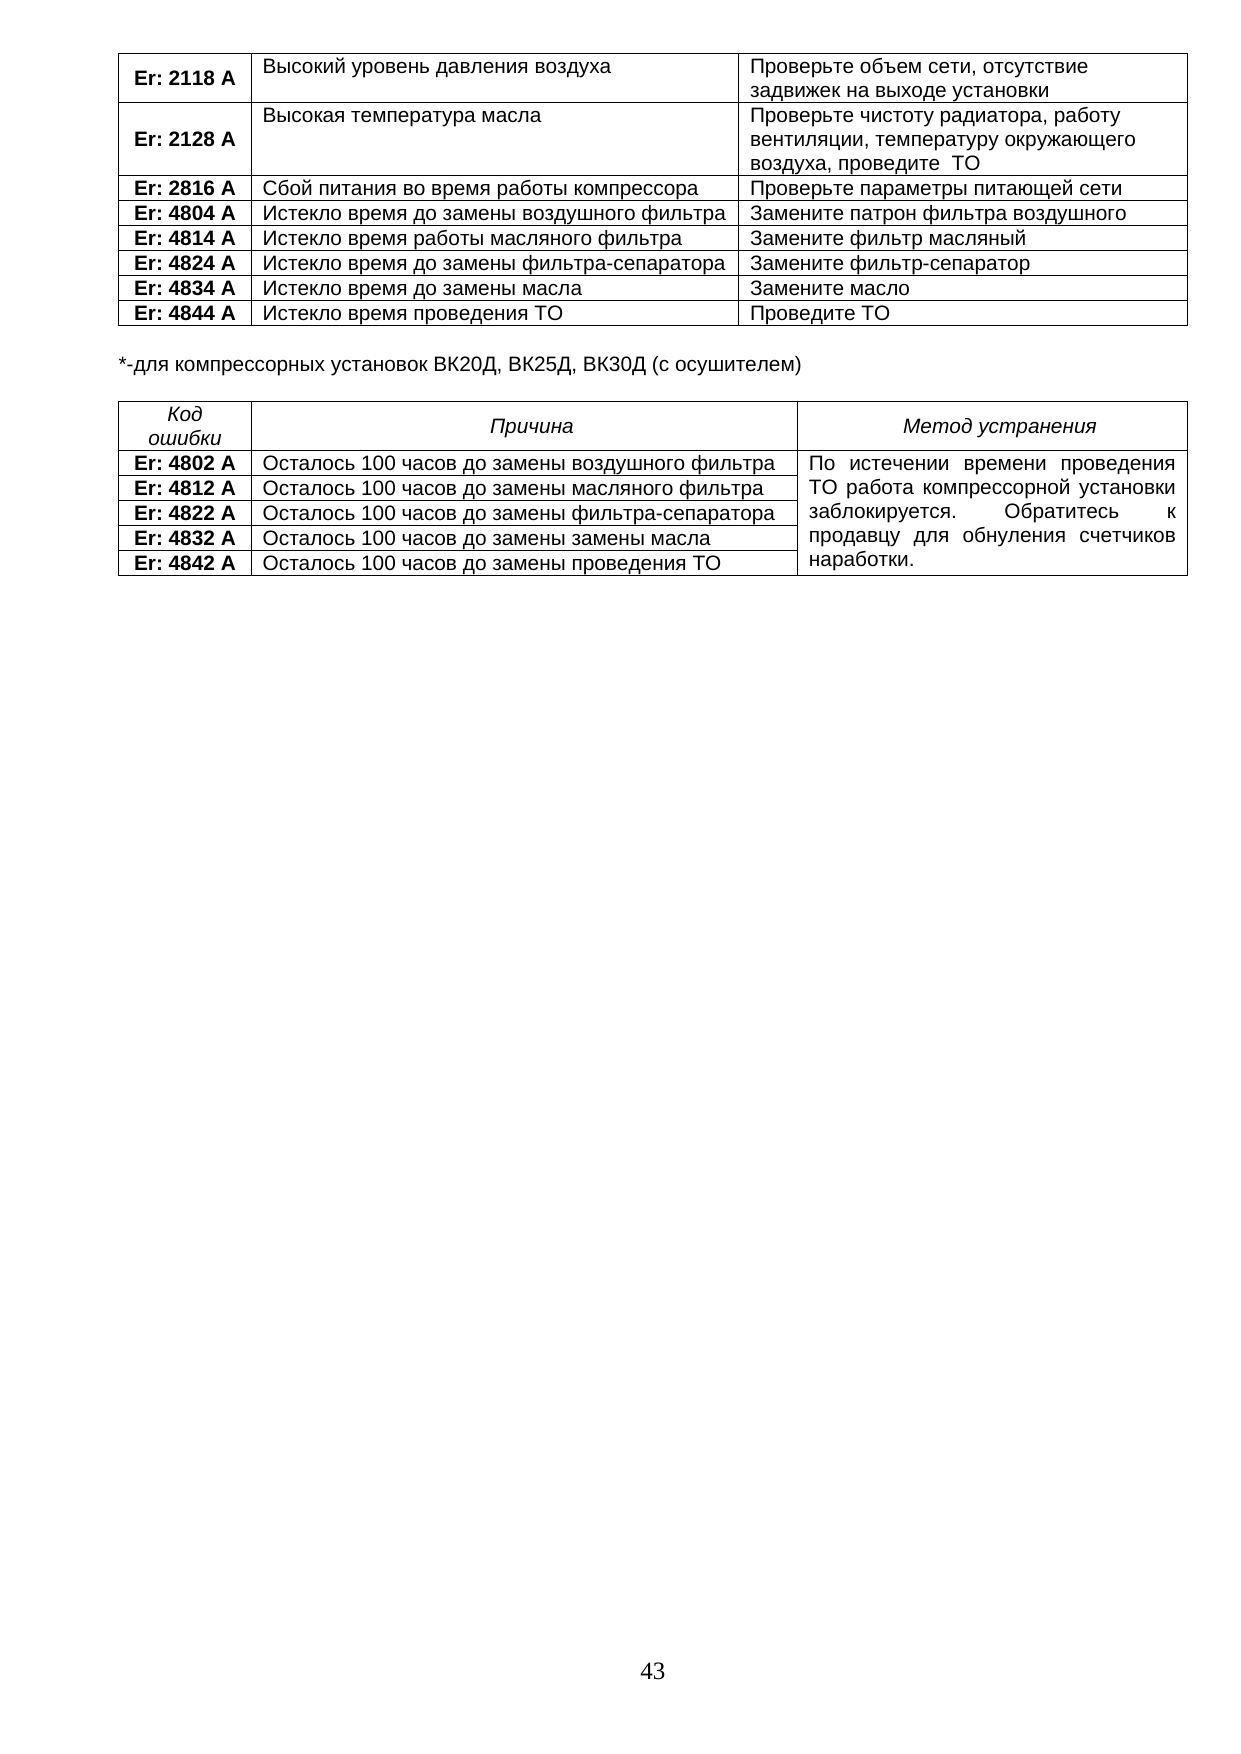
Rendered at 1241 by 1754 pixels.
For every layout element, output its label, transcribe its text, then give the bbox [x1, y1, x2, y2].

table_cell Высокий уровень давления воздуха [252, 54, 738, 102]
table_cell Er: 4802 А [119, 451, 251, 475]
table_cell Er: 4812 А [119, 476, 251, 500]
table_cell Проверьте чистоту радиатора, работу вентиляции, температуру окружающего воздуха, проведите ТО [739, 103, 1187, 175]
table_cell Осталось 100 часов до замены масляного фильтра [252, 476, 797, 500]
table_cell Замените фильтр-сепаратор [739, 251, 1187, 275]
table_cell Истекло время до замены масла [252, 276, 738, 300]
table_cell Истекло время до замены фильтра-сепаратора [252, 251, 738, 275]
table_cell Замените масло [739, 276, 1187, 300]
table_cell Сбой питания во время работы компрессора [252, 176, 738, 200]
table_cell Er: 4842 А [119, 551, 251, 575]
table_header Метод устранения [798, 402, 1187, 450]
table_cell По истечении времени проведения ТО работа компрессорной установки заблокируется. Обратитесь к продавцу для обнуления счетчиков наработки. [798, 451, 1187, 575]
text *-для компрессорных установок ВК20Д, ВК25Д, ВК30Д (с осушителем) [118, 351, 1187, 376]
table_cell Проведите ТО [739, 301, 1187, 325]
table_cell Er: 2816 А [119, 176, 251, 200]
table_cell Осталось 100 часов до замены фильтра-сепаратора [252, 501, 797, 525]
table_cell Er: 4832 А [119, 526, 251, 550]
table_cell Er: 4844 А [119, 301, 251, 325]
table_cell Осталось 100 часов до замены воздушного фильтра [252, 451, 797, 475]
table_cell Замените патрон фильтра воздушного [739, 201, 1187, 225]
table_cell Замените фильтр масляный [739, 226, 1187, 250]
table_cell Осталось 100 часов до замены замены масла [252, 526, 797, 550]
table_cell Er: 2118 А [119, 54, 251, 102]
table_cell Er: 2128 А [119, 103, 251, 175]
table_header Причина [252, 402, 797, 450]
table_cell Er: 4824 А [119, 251, 251, 275]
table_cell Er: 4822 А [119, 501, 251, 525]
table_cell Проверьте параметры питающей сети [739, 176, 1187, 200]
table_cell Er: 4804 А [119, 201, 251, 225]
table_cell Истекло время до замены воздушного фильтра [252, 201, 738, 225]
table_cell Er: 4834 А [119, 276, 251, 300]
table_cell Истекло время работы масляного фильтра [252, 226, 738, 250]
table_cell Er: 4814 А [119, 226, 251, 250]
table_cell Высокая температура масла [252, 103, 738, 175]
table_cell Истекло время проведения ТО [252, 301, 738, 325]
table_cell Осталось 100 часов до замены проведения ТО [252, 551, 797, 575]
table_header Код ошибки [119, 402, 251, 450]
table_cell Проверьте объем сети, отсутствие задвижек на выходе установки [739, 54, 1187, 102]
